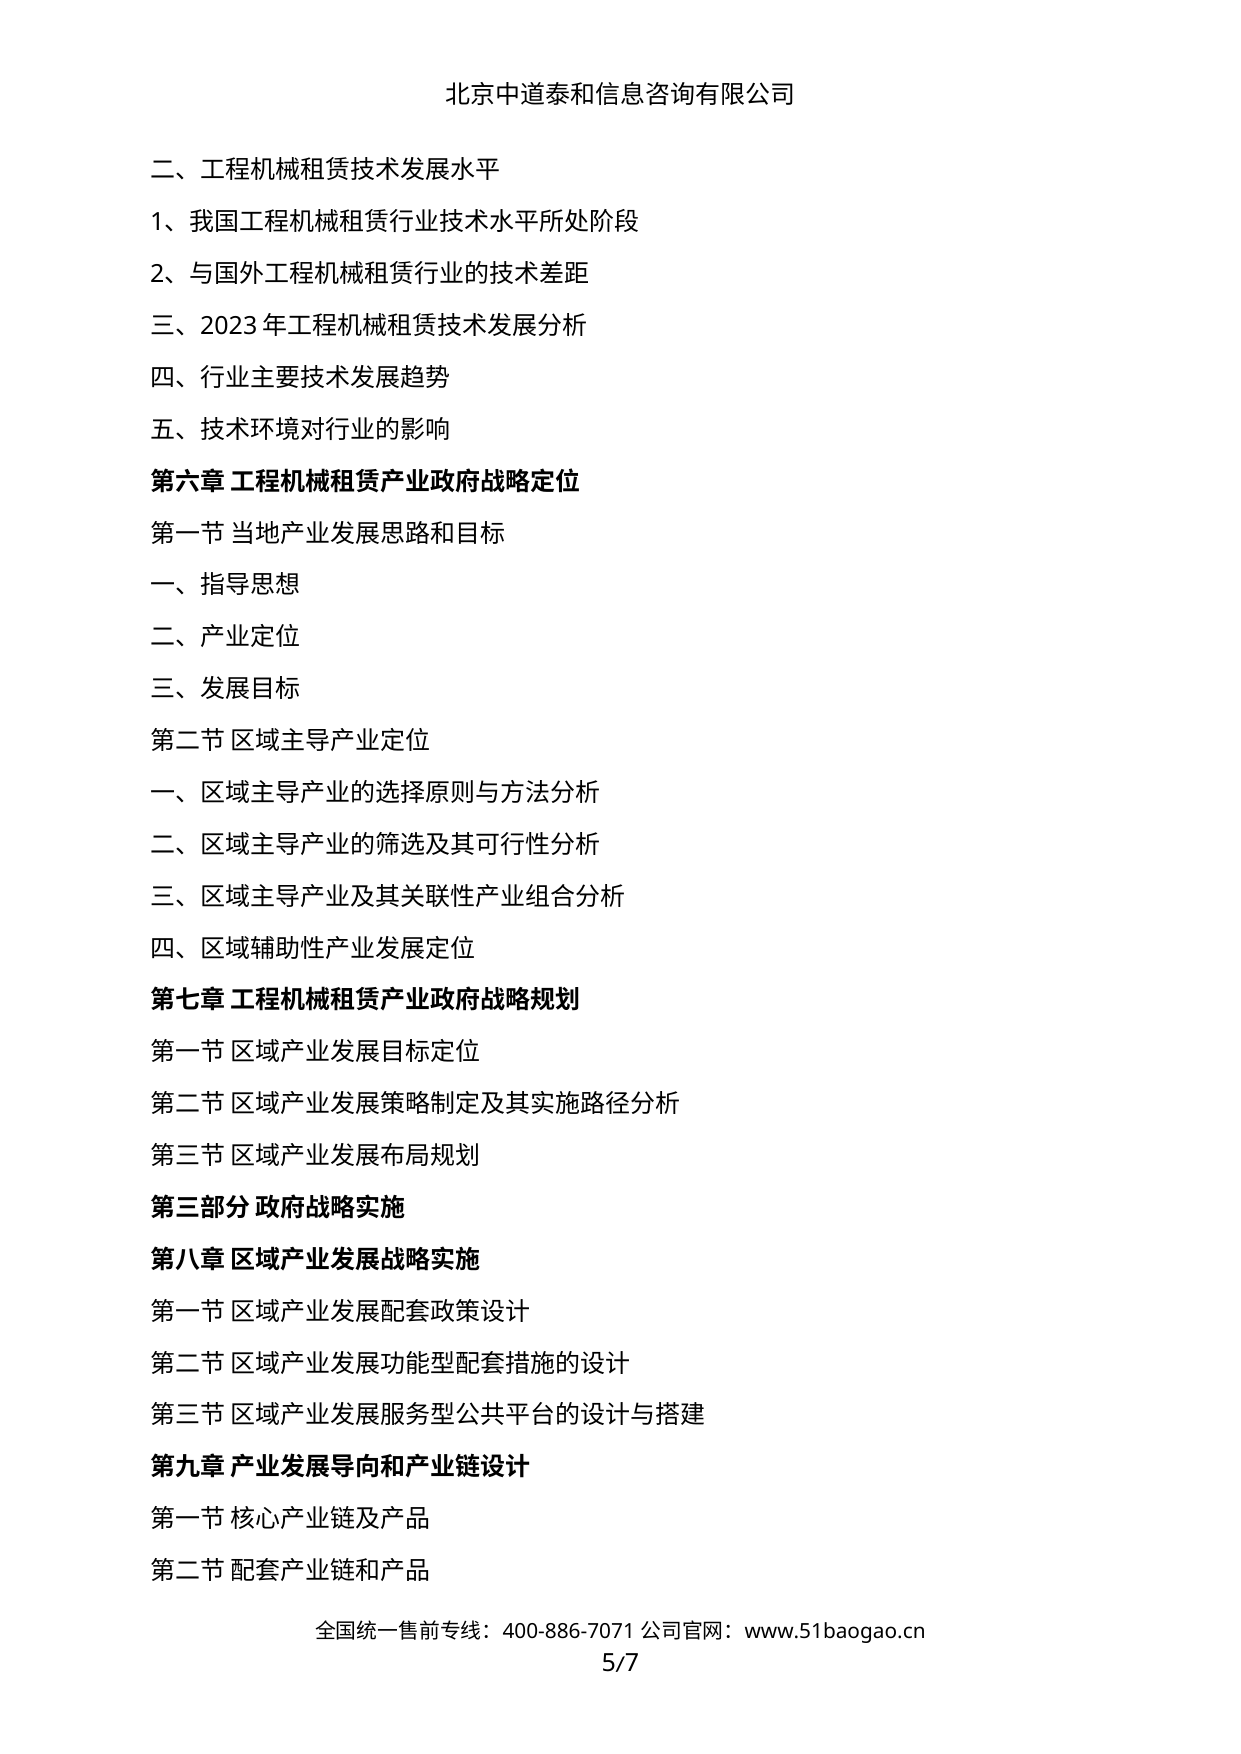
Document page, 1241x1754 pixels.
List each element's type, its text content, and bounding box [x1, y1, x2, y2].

text 二、区域主导产业的筛选及其可行性分析 [150, 824, 1090, 861]
text 第一节 区域产业发展目标定位 [150, 1032, 1090, 1068]
text 第八章 区域产业发展战略实施 [150, 1239, 1090, 1276]
text 一、区域主导产业的选择原则与方法分析 [150, 772, 1090, 809]
text 第三部分 政府战略实施 [150, 1187, 1090, 1224]
text 第一节 当地产业发展思路和目标 [150, 513, 1090, 549]
text 二、产业定位 [150, 617, 1090, 653]
text 第二节 区域主导产业定位 [150, 721, 1090, 757]
text 1、我国工程机械租赁行业技术水平所处阶段 [150, 202, 1090, 238]
text 2、与国外工程机械租赁行业的技术差距 [150, 254, 1090, 290]
text 第一节 核心产业链及产品 [150, 1499, 1090, 1535]
text 第二节 配套产业链和产品 [150, 1551, 1090, 1587]
text 第七章 工程机械租赁产业政府战略规划 [150, 980, 1090, 1016]
text 第一节 区域产业发展配套政策设计 [150, 1291, 1090, 1327]
text 第九章 产业发展导向和产业链设计 [150, 1447, 1090, 1483]
text 第二节 区域产业发展策略制定及其实施路径分析 [150, 1084, 1090, 1120]
text 一、指导思想 [150, 565, 1090, 601]
text 五、技术环境对行业的影响 [150, 409, 1090, 446]
text 第三节 区域产业发展布局规划 [150, 1136, 1090, 1172]
text 三、发展目标 [150, 669, 1090, 705]
text 三、区域主导产业及其关联性产业组合分析 [150, 876, 1090, 912]
text 四、行业主要技术发展趋势 [150, 357, 1090, 394]
text 第六章 工程机械租赁产业政府战略定位 [150, 461, 1090, 497]
text 二、工程机械租赁技术发展水平 [150, 150, 1090, 186]
text 第三节 区域产业发展服务型公共平台的设计与搭建 [150, 1395, 1090, 1431]
text 三、2023年工程机械租赁技术发展分析 [150, 306, 1090, 342]
text 第二节 区域产业发展功能型配套措施的设计 [150, 1343, 1090, 1379]
text 四、区域辅助性产业发展定位 [150, 928, 1090, 964]
